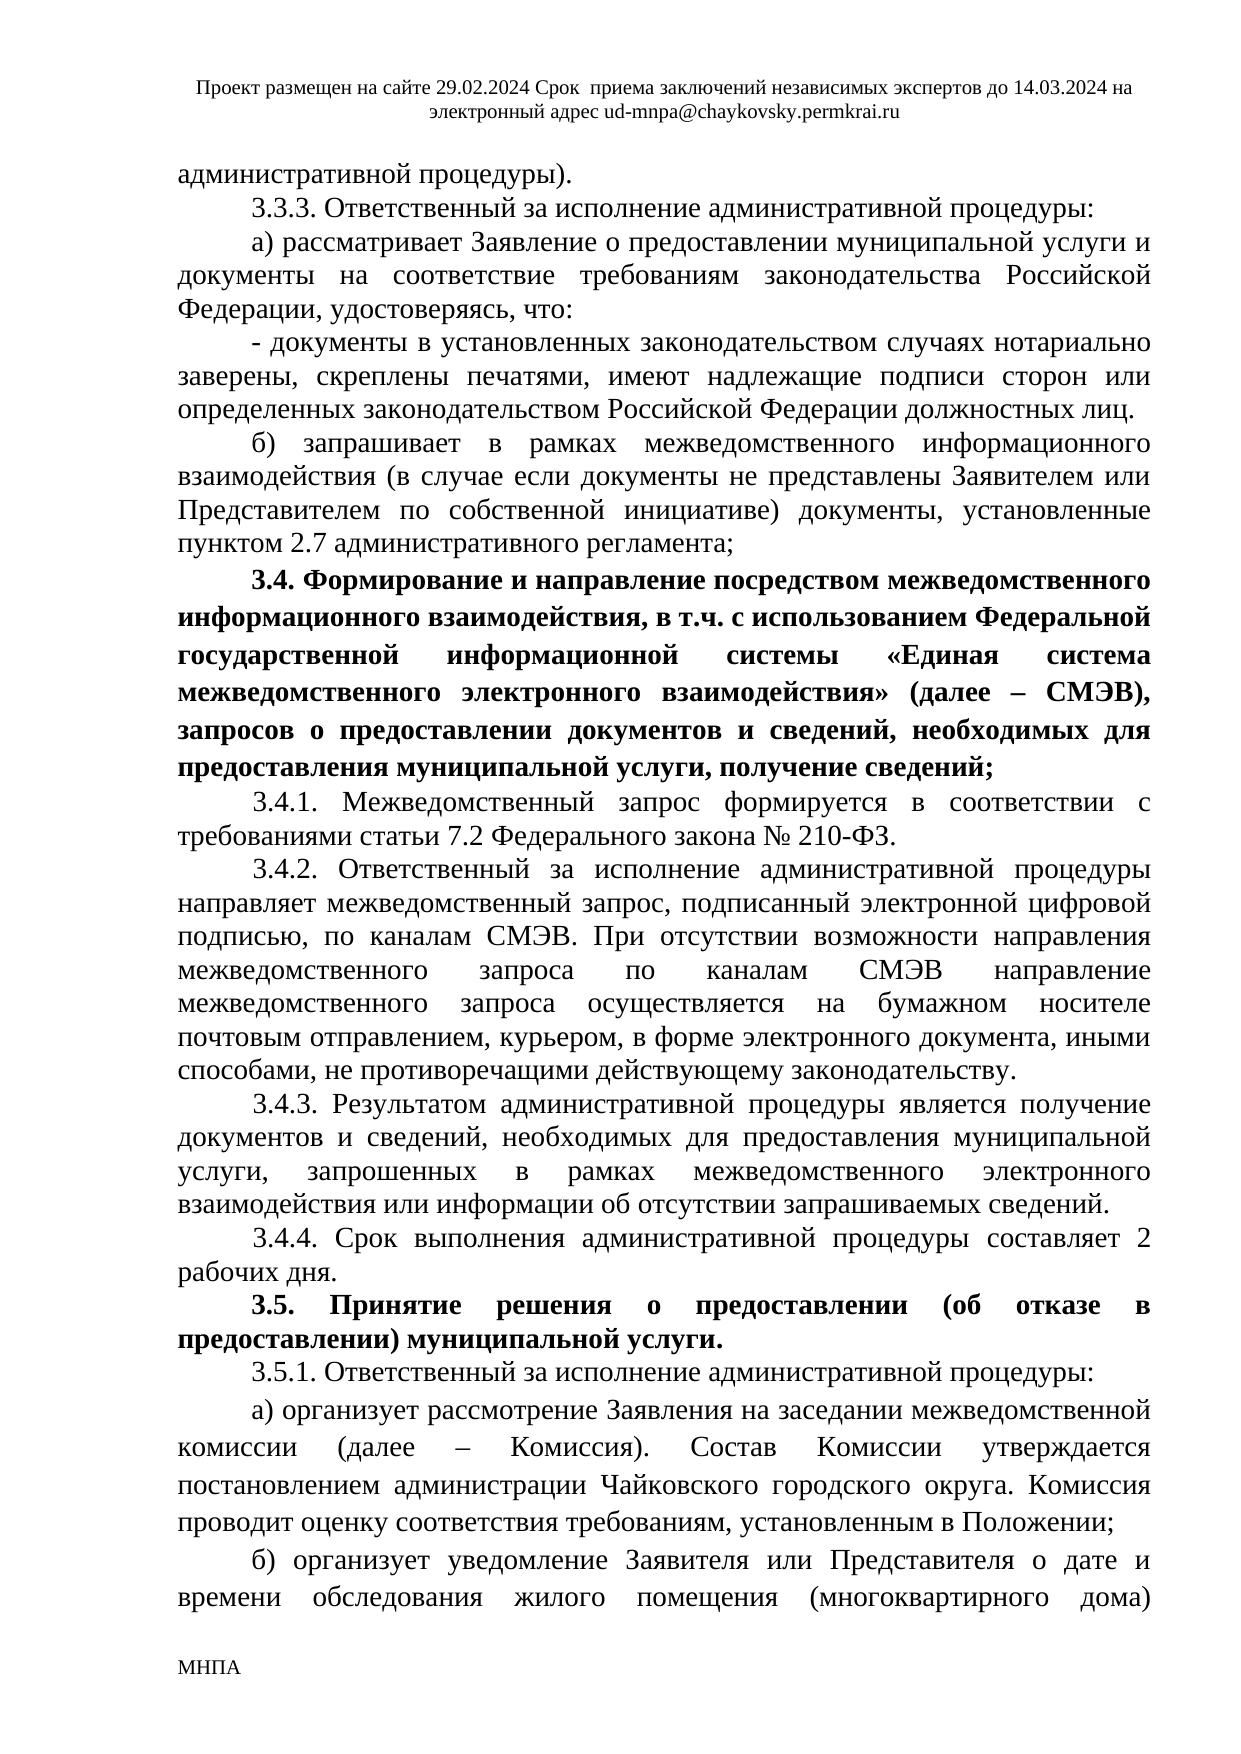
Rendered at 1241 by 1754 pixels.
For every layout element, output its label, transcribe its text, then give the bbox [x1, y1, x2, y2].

text 3.4.1. Межведомственный запрос формируется в соответствии с требованиями статьи 7.2 Федерального закона № 210-ФЗ. [177, 784, 1152, 851]
text 3.5.1. Ответственный за исполнение административной процедуры: [177, 1354, 1152, 1388]
text б) запрашивает в рамках межведомственного информационного взаимодействия (в случае если документы не представлены Заявителем или Представителем по собственной инициативе) документы, установленные пунктом 2.7 административного регламента; [177, 425, 1152, 559]
text 3.4. Формирование и направление посредством межведомственного информационного взаимодействия, в т.ч. с использованием Федеральной государственной информационной системы «Единая система межведомственного электронного взаимодействия» (далее – СМЭВ), запросов о предоставлении документов и сведений, необходимых для предоставления муниципальной услуги, получение сведений; [177, 559, 1152, 784]
text а) организует рассмотрение Заявления на заседании межведомственной комиссии (далее – Комиссия). Состав Комиссии утверждается постановлением администрации Чайковского городского округа. Комиссия проводит оценку соответствия требованиям, установленным в Положении; [177, 1388, 1152, 1538]
text 3.5. Принятие решения о предоставлении (об отказе в предоставлении) муниципальной услуги. [177, 1287, 1152, 1354]
text 3.3.3. Ответственный за исполнение административной процедуры: [177, 190, 1152, 224]
text - документы в установленных законодательством случаях нотариально заверены, скреплены печатями, имеют надлежащие подписи сторон или определенных законодательством Российской Федерации должностных лиц. [177, 324, 1152, 425]
text 3.4.3. Результатом административной процедуры является получение документов и сведений, необходимых для предоставления муниципальной услуги, запрошенных в рамках межведомственного электронного взаимодействия или информации об отсутствии запрашиваемых сведений. [177, 1086, 1152, 1220]
text 3.4.2. Ответственный за исполнение административной процедуры направляет межведомственный запрос, подписанный электронной цифровой подписью, по каналам СМЭВ. При отсутствии возможности направления межведомственного запроса по каналам СМЭВ направление межведомственного запроса осуществляется на бумажном носителе почтовым отправлением, курьером, в форме электронного документа, иными способами, не противоречащими действующему законодательству. [177, 851, 1152, 1086]
text 3.4.4. Срок выполнения административной процедуры составляет 2 рабочих дня. [177, 1220, 1152, 1287]
text а) рассматривает Заявление о предоставлении муниципальной услуги и документы на соответствие требованиям законодательства Российской Федерации, удостоверяясь, что: [177, 224, 1152, 324]
